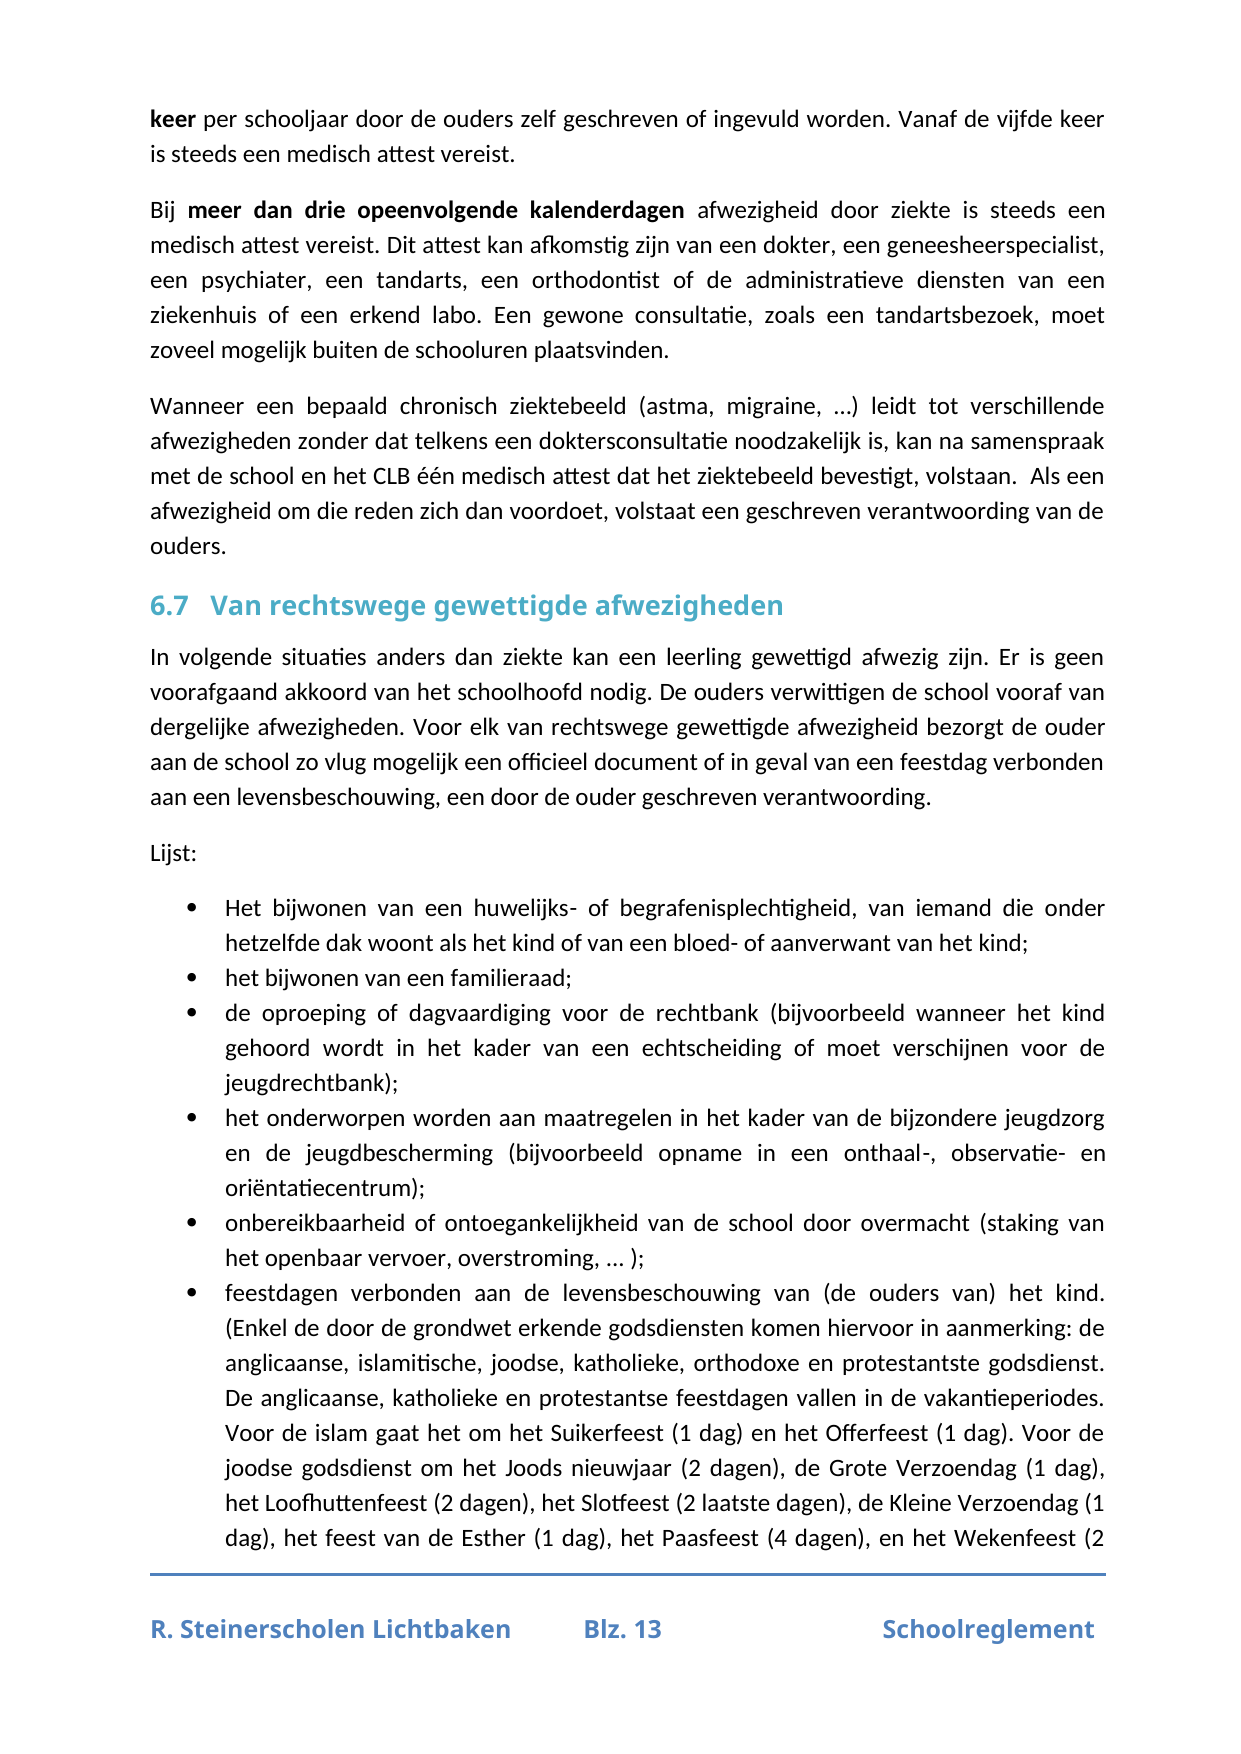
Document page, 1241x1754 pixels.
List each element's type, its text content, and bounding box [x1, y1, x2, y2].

text In volgende situaties anders dan ziekte kan een leerling gewettigd afwezig zijn. Er is geen voorafgaand akkoord van het schoolhoofd nodig. De ouders verwittigen de school vooraf van dergelijke afwezigheden. Voor elk van rechtswege gewettigde afwezigheid bezorgt de ouder aan de school zo vlug mogelijk een officieel document of in geval van een feestdag verbonden aan een levensbeschouwing, een door de ouder geschreven verantwoording. [150, 641, 1106, 811]
list de oproeping of dagvaardiging voor de rechtbank (bijvoorbeeld wanneer het kind gehoord wordt in het kader van een echtscheiding of moet verschijnen voor de jeugdrechtbank); [187, 997, 1106, 1098]
list het onderworpen worden aan maatregelen in het kader van de bijzondere jeugdzorg en de jeugdbescherming (bijvoorbeeld opname in een onthaal-, observatie- en oriëntatiecentrum); [187, 1102, 1106, 1203]
list het bijwonen van een familieraad; [187, 962, 1106, 993]
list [187, 1277, 1106, 1553]
subtitle Van rechtswege gewettigde afwezigheden [150, 586, 1106, 623]
text Wanneer een bepaald chronisch ziektebeeld (astma, migraine, …) leidt tot verschillende afwezigheden zonder dat telkens een doktersconsultatie noodzakelijk is, kan na samenspraak met de school en het CLB één medisch attest dat het ziektebeeld bevestigt, volstaan. Als een afwezigheid om die reden zich dan voordoet, volstaat een geschreven verantwoording van de ouders. [150, 390, 1106, 561]
text Lijst: [150, 837, 1106, 867]
list onbereikbaarheid of ontoegankelijkheid van de school door overmacht (staking van het openbaar vervoer, overstroming, ... ); [187, 1207, 1106, 1273]
list Het bijwonen van een huwelijks- of begrafenisplechtigheid, van iemand die onder hetzelfde dak woont als het kind of van een bloed- of aanverwant van het kind; [187, 892, 1106, 958]
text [150, 103, 1106, 169]
text Bij meer dan drie opeenvolgende kalenderdagen afwezigheid door ziekte is steeds een medisch attest vereist. Dit attest kan afkomstig zijn van een dokter, een geneesheerspecialist, een psychiater, een tandarts, een orthodontist of de administratieve diensten van een ziekenhuis of een erkend labo. Een gewone consultatie, zoals een tandartsbezoek, moet zoveel mogelijk buiten de schooluren plaatsvinden. [150, 194, 1106, 365]
